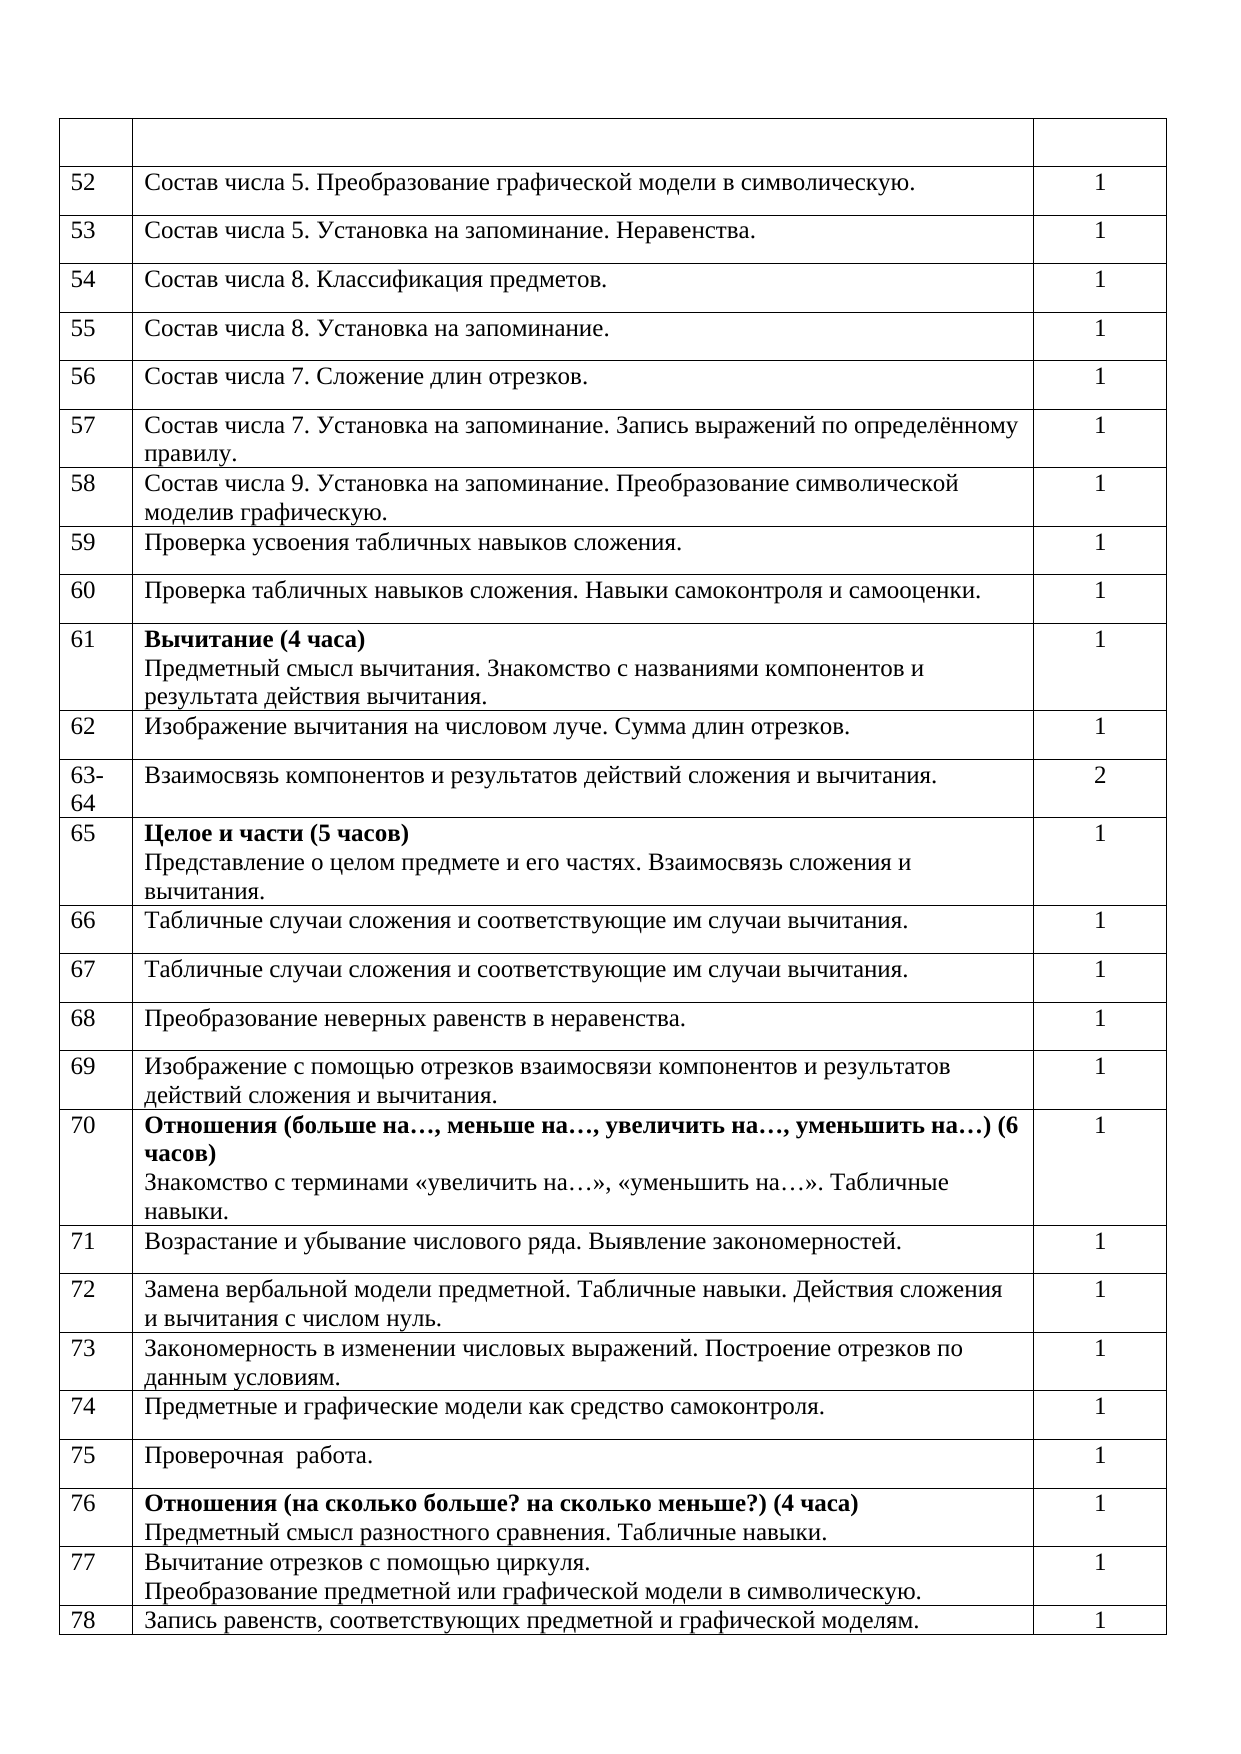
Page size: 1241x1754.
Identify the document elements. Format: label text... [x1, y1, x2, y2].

table_cell 62 [60, 711, 132, 759]
table_cell 2 [1034, 760, 1166, 817]
table_cell 1 [1034, 313, 1166, 360]
table_cell Состав числа 5. Установка на запоминание. Неравенства. [133, 216, 1033, 263]
table_cell 66 [60, 906, 132, 953]
table_cell Возрастание и убывание числового ряда. Выявление закономерностей. [133, 1226, 1033, 1273]
table_cell 1 [1034, 1547, 1166, 1604]
table_cell Изображение с помощью отрезков взаимосвязи компонентов и результатов действий сложения и вычитания. [133, 1051, 1033, 1109]
table_cell 74 [60, 1391, 132, 1439]
table_cell 1 [1034, 954, 1166, 1002]
table_cell Замена вербальной модели предметной. Табличные навыки. Действия сложения и вычитания с числом нуль. [133, 1274, 1033, 1332]
table_cell 1 [1034, 575, 1166, 623]
table_cell 60 [60, 575, 132, 623]
table_cell 1 [1034, 1391, 1166, 1439]
table_cell 77 [60, 1547, 132, 1604]
table_cell Состав числа 8. Установка на запоминание. [133, 313, 1033, 360]
table_cell 53 [60, 216, 132, 263]
table_cell 1 [1034, 1606, 1166, 1634]
table_cell 59 [60, 527, 132, 574]
table_cell Изображение вычитания на числовом луче. Сумма длин отрезков. [133, 711, 1033, 759]
table_cell 76 [60, 1489, 132, 1546]
table_cell 1 [1034, 216, 1166, 263]
table_cell 58 [60, 468, 132, 526]
table_cell Предметные и графические модели как средство самоконтроля. [133, 1391, 1033, 1439]
table_cell 68 [60, 1003, 132, 1050]
table_cell Проверка табличных навыков сложения. Навыки самоконтроля и самооценки. [133, 575, 1033, 623]
table_cell 1 [1034, 818, 1166, 904]
table_cell Состав числа 8. Классификация предметов. [133, 264, 1033, 312]
table_cell 54 [60, 264, 132, 312]
table_cell 1 [1034, 1274, 1166, 1332]
table_cell 61 [60, 624, 132, 710]
table_cell 1 [1034, 264, 1166, 312]
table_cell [133, 1606, 1033, 1634]
table_cell 73 [60, 1333, 132, 1390]
table_cell Состав числа 7. Сложение длин отрезков. [133, 361, 1033, 409]
table_cell 1 [1034, 468, 1166, 526]
table_cell 75 [60, 1440, 132, 1487]
table_cell 55 [60, 313, 132, 360]
table_cell Преобразование неверных равенств в неравенства. [133, 1003, 1033, 1050]
table_cell 1 [1034, 1003, 1166, 1050]
table_cell 1 [1034, 1110, 1166, 1225]
table_cell 1 [1034, 119, 1166, 166]
table_cell 1 [1034, 624, 1166, 710]
table_cell Отношения (больше на…, меньше на…, увеличить на…, уменьшить на…) (6 часов) Знакомство с терминами «увеличить на…», «уменьшить на…». Табличные навыки. [133, 1110, 1033, 1225]
table_cell 70 [60, 1110, 132, 1225]
table_cell 1 [1034, 167, 1166, 214]
table_cell 78 [60, 1606, 132, 1634]
table_cell Отношения (на сколько больше? на сколько меньше?) (4 часа) Предметный смысл разностного сравнения. Табличные навыки. [133, 1489, 1033, 1546]
table_cell Состав числа 7. Установка на запоминание. Запись выражений по определённому правилу. [133, 410, 1033, 467]
table_cell 63-64 [60, 760, 132, 817]
table_cell Вычитание отрезков с помощью циркуля. Преобразование предметной или графической модели в символическую. [133, 1547, 1033, 1604]
table_cell 1 [1034, 1440, 1166, 1487]
table_cell 1 [1034, 906, 1166, 953]
table_cell 1 [1034, 1333, 1166, 1390]
table_cell 52 [60, 167, 132, 214]
table_cell 71 [60, 1226, 132, 1273]
table_cell 1 [1034, 410, 1166, 467]
table_cell 57 [60, 410, 132, 467]
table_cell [133, 119, 1033, 166]
table_cell Табличные случаи сложения и соответствующие им случаи вычитания. [133, 906, 1033, 953]
table_cell 67 [60, 954, 132, 1002]
table_cell Взаимосвязь компонентов и результатов действий сложения и вычитания. [133, 760, 1033, 817]
table_cell 1 [1034, 1226, 1166, 1273]
table_cell Состав числа 5. Преобразование графической модели в символическую. [133, 167, 1033, 214]
table_cell 56 [60, 361, 132, 409]
table_cell 1 [1034, 1051, 1166, 1109]
table_cell Проверочная работа. [133, 1440, 1033, 1487]
table_cell 1 [1034, 1489, 1166, 1546]
table_cell 1 [1034, 527, 1166, 574]
table_cell Вычитание (4 часа) Предметный смысл вычитания. Знакомство с названиями компонентов и результата действия вычитания. [133, 624, 1033, 710]
table_cell Состав числа 9. Установка на запоминание. Преобразование символической моделив графическую. [133, 468, 1033, 526]
table_cell Проверка усвоения табличных навыков сложения. [133, 527, 1033, 574]
table_cell Закономерность в изменении числовых выражений. Построение отрезков по данным условиям. [133, 1333, 1033, 1390]
table_cell 51 [60, 119, 132, 166]
table_cell Табличные случаи сложения и соответствующие им случаи вычитания. [133, 954, 1033, 1002]
table_cell 69 [60, 1051, 132, 1109]
table_cell 1 [1034, 361, 1166, 409]
table_cell 65 [60, 818, 132, 904]
table_cell Целое и части (5 часов) Представление о целом предмете и его частях. Взаимосвязь сложения и вычитания. [133, 818, 1033, 904]
table_cell 1 [1034, 711, 1166, 759]
table_cell 72 [60, 1274, 132, 1332]
